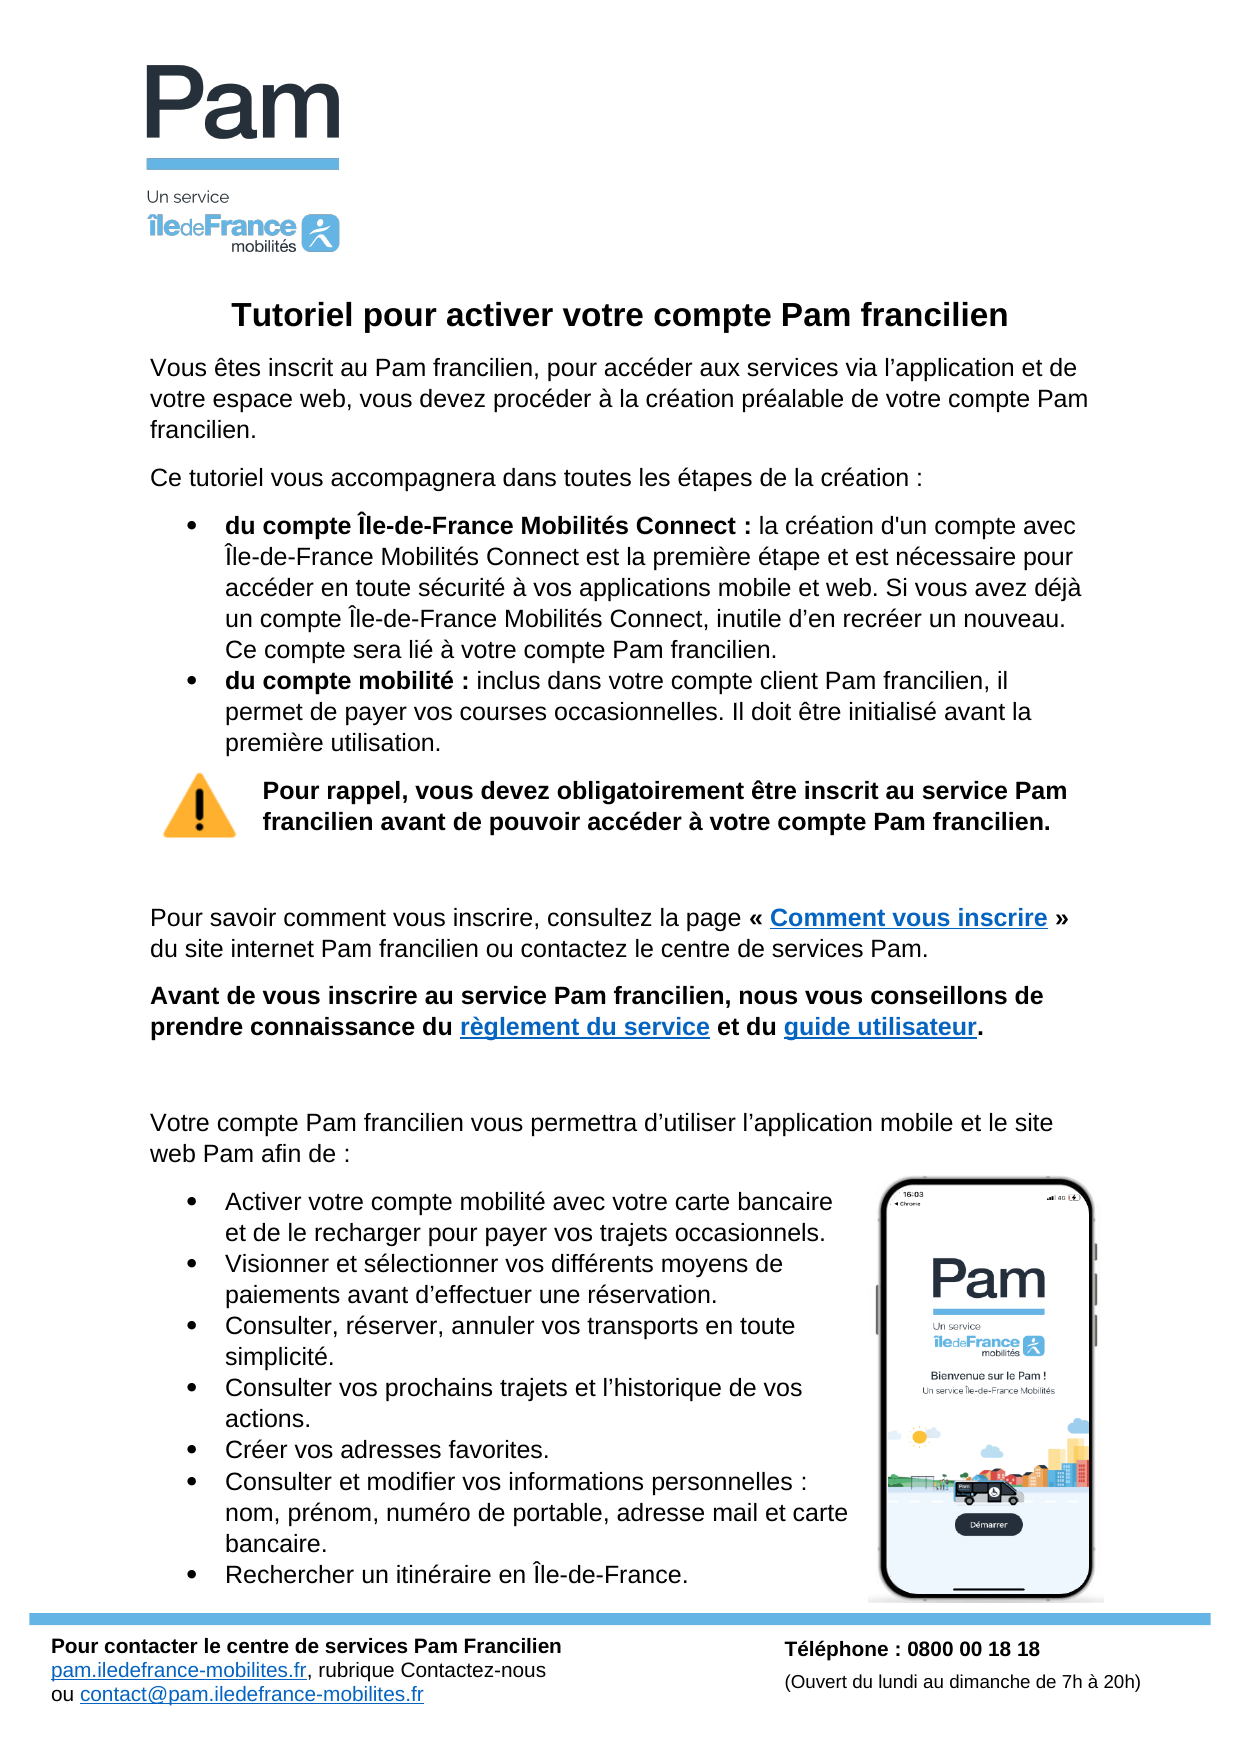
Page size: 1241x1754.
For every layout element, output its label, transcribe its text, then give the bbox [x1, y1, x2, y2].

picture [150, 759, 244, 847]
list Consulter, réserver, annuler vos transports en toute simplicité. [187, 1311, 868, 1371]
text Votre compte Pam francilien vous permettra d’utiliser l’application mobile et le site web Pam afin de : [150, 1108, 1090, 1168]
list Consulter vos prochains trajets et l’historique de vos actions. [187, 1373, 868, 1433]
subtitle Tutoriel pour activer votre compte Pam francilien [150, 295, 1090, 334]
text Vous êtes inscrit au Pam francilien, pour accéder aux services via l’application et de votre espace web, vous devez procéder à la création préalable de votre compte Pam francilien. [150, 353, 1090, 444]
text Pour savoir comment vous inscrire, consultez la page « Comment vous inscrire » du site internet Pam francilien ou contactez le centre de services Pam. [150, 903, 1090, 962]
list du compte mobilité : inclus dans votre compte client Pam francilien, il permet de payer vos courses occasionnelles. Il doit être initialisé avant la première utilisation. [187, 666, 1090, 757]
text Ce tutoriel vous accompagnera dans toutes les étapes de la création : [150, 463, 1090, 492]
list Consulter et modifier vos informations personnelles : nom, prénom, numéro de portable, adresse mail et carte bancaire. [187, 1466, 868, 1557]
text Avant de vous inscrire au service Pam francilien, nous vous conseillons de prendre connaissance du règlement du service et du guide utilisateur. [150, 981, 1090, 1041]
picture [109, 26, 377, 290]
text Pour rappel, vous devez obligatoirement être inscrit au service Pam francilien avant de pouvoir accéder à votre compte Pam francilien. [244, 776, 1090, 836]
list Créer vos adresses favorites. [187, 1435, 868, 1464]
list Visionner et sélectionner vos différents moyens de paiements avant d’effectuer une réservation. [187, 1249, 868, 1309]
list Activer votre compte mobilité avec votre carte bancaire et de le recharger pour payer vos trajets occasionnels. [187, 1187, 868, 1246]
list Rechercher un itinéraire en Île-de-France. [187, 1560, 868, 1588]
list du compte Île-de-France Mobilités Connect : la création d'un compte avec Île-de-France Mobilités Connect est la première étape et est nécessaire pour accéder en toute sécurité à vos applications mobile et web. Si vous avez déjà un compte Île-de-France Mobilités Connect, inutile d’en recréer un nouveau. Ce compte sera lié à votre compte Pam francilien. [187, 511, 1090, 664]
picture [868, 1175, 1104, 1603]
